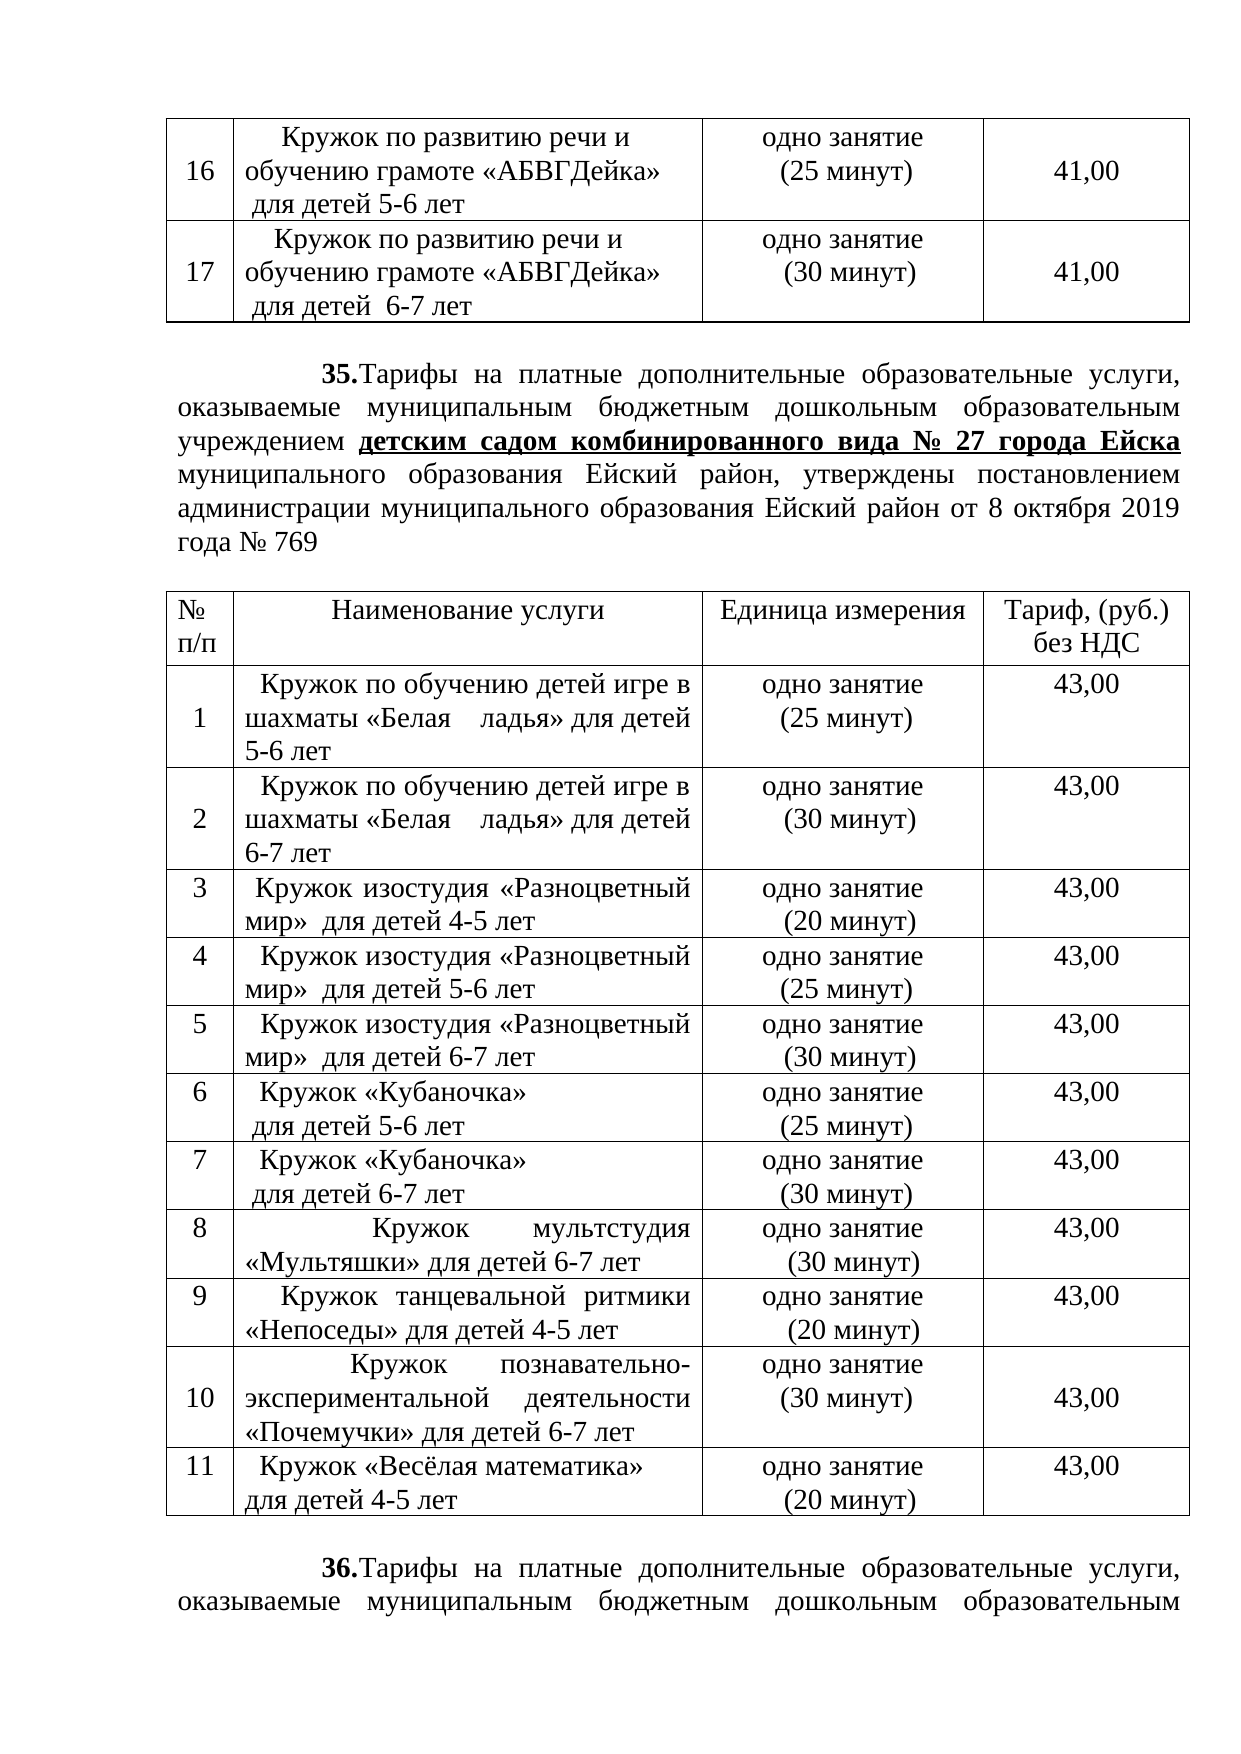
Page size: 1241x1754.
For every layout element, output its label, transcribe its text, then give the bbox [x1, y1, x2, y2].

table_cell 5 [167, 1006, 233, 1073]
table_cell Кружок «Кубаночка» для детей 6-7 лет [234, 1142, 702, 1209]
table_cell 4 [167, 938, 233, 1005]
table_cell 17 [167, 221, 233, 321]
table_cell 43,00 [984, 1448, 1189, 1515]
table_cell 43,00 [984, 938, 1189, 1005]
table_cell 43,00 [984, 870, 1189, 937]
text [177, 1550, 1181, 1617]
table_cell одно занятие (30 минут) [703, 768, 983, 869]
table_cell 6 [167, 1074, 233, 1141]
table_cell Кружок по развитию речи и обучению грамоте «АБВГДейка» для детей 5-6 лет [234, 119, 702, 220]
table_cell 10 [167, 1347, 233, 1447]
table_cell Кружок «Весёлая математика» для детей 4-5 лет [234, 1448, 702, 1515]
table_cell 11 [167, 1448, 233, 1515]
table_cell 41,00 [984, 119, 1189, 220]
text 35.Тарифы на платные дополнительные образовательные услуги, оказываемые муниципальным бюджетным дошкольным образовательным учреждением детским садом комбинированного вида № 27 города Ейска муниципального образования Ейский район, утверждены постановлением администрации муниципального образования Ейский район от 8 октября 2019 года № 769 [177, 356, 1181, 557]
table_cell одно занятие (25 минут) [703, 119, 983, 220]
table_cell Кружок танцевальной ритмики «Непоседы» для детей 4-5 лет [234, 1279, 702, 1346]
table_cell одно занятие (25 минут) [703, 666, 983, 767]
table_cell 8 [167, 1210, 233, 1277]
table_cell Кружок изостудия «Разноцветный мир» для детей 4-5 лет [234, 870, 702, 937]
table_header Единица измерения [703, 592, 983, 665]
table_cell 7 [167, 1142, 233, 1209]
table_cell 41,00 [984, 221, 1189, 321]
table_cell 43,00 [984, 666, 1189, 767]
table_header № п/п [167, 592, 233, 665]
table_cell одно занятие (30 минут) [703, 1142, 983, 1209]
table_cell одно занятие (20 минут) [703, 1448, 983, 1515]
table_cell 2 [167, 768, 233, 869]
table_cell одно занятие (30 минут) [703, 1210, 983, 1277]
table_cell Кружок познавательно- экспериментальной деятельности «Почемучки» для детей 6-7 лет [234, 1347, 702, 1447]
table_header Наименование услуги [234, 592, 702, 665]
table_cell одно занятие (25 минут) [703, 1074, 983, 1141]
table_cell Кружок по развитию речи и обучению грамоте «АБВГДейка» для детей 6-7 лет [234, 221, 702, 321]
table_cell 9 [167, 1279, 233, 1346]
table_cell Кружок по обучению детей игре в шахматы «Белая ладья» для детей 5-6 лет [234, 666, 702, 767]
table_cell одно занятие (30 минут) [703, 1006, 983, 1073]
table_cell 43,00 [984, 768, 1189, 869]
table_header Тариф, (руб.) без НДС [984, 592, 1189, 665]
table_cell Кружок изостудия «Разноцветный мир» для детей 5-6 лет [234, 938, 702, 1005]
table_cell одно занятие (20 минут) [703, 1279, 983, 1346]
table_cell 1 [167, 666, 233, 767]
table_cell Кружок «Кубаночка» для детей 5-6 лет [234, 1074, 702, 1141]
table_cell 43,00 [984, 1142, 1189, 1209]
table_cell 43,00 [984, 1074, 1189, 1141]
table_cell одно занятие (25 минут) [703, 938, 983, 1005]
table_cell Кружок по обучению детей игре в шахматы «Белая ладья» для детей 6-7 лет [234, 768, 702, 869]
table_cell 43,00 [984, 1006, 1189, 1073]
table_cell Кружок изостудия «Разноцветный мир» для детей 6-7 лет [234, 1006, 702, 1073]
table_cell одно занятие (30 минут) [703, 221, 983, 321]
table_cell 3 [167, 870, 233, 937]
table_cell 43,00 [984, 1279, 1189, 1346]
table_cell одно занятие (20 минут) [703, 870, 983, 937]
table_cell Кружок мультстудия «Мультяшки» для детей 6-7 лет [234, 1210, 702, 1277]
table_cell 43,00 [984, 1210, 1189, 1277]
table_cell одно занятие (30 минут) [703, 1347, 983, 1447]
table_cell 43,00 [984, 1347, 1189, 1447]
table_cell 16 [167, 119, 233, 220]
